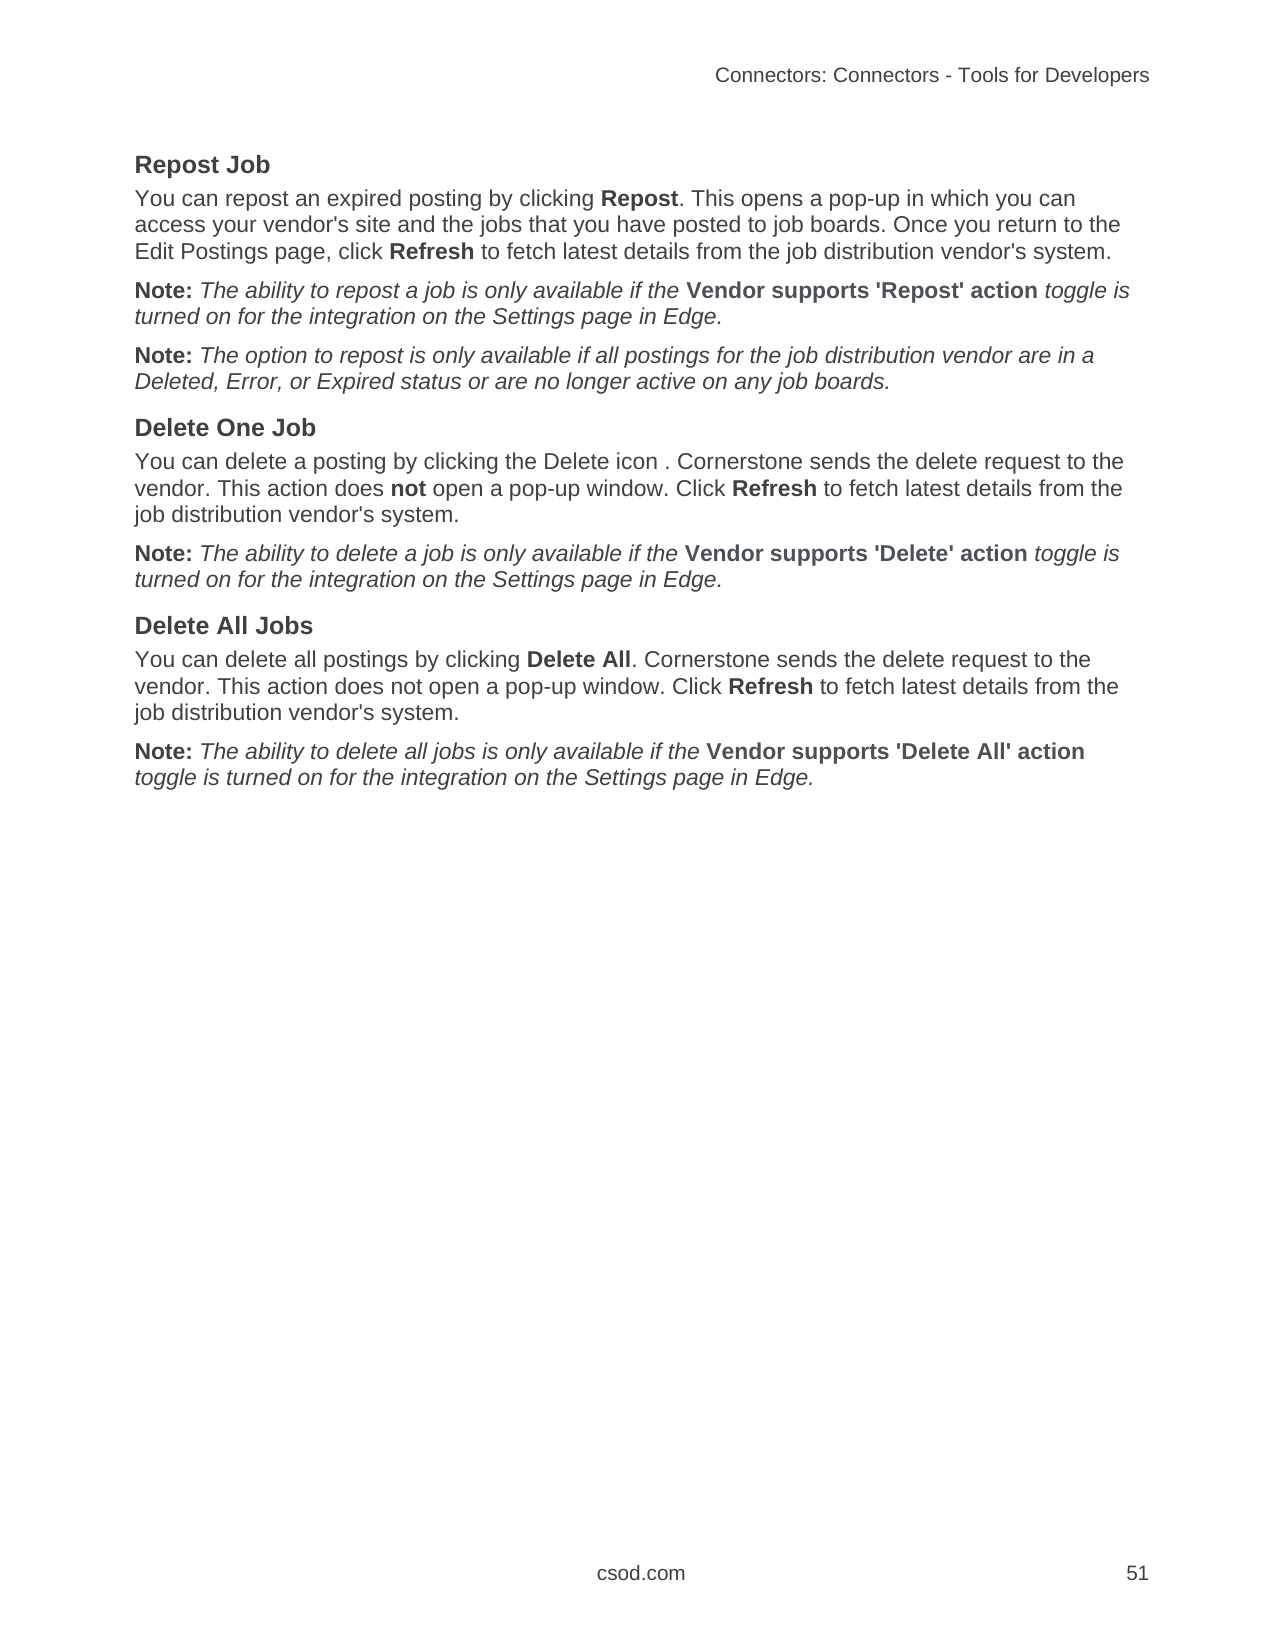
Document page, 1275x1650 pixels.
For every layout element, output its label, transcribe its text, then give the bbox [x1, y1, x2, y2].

text Note: The ability to repost a job is only available if the Vendor supports 'Repost' action toggle is turned on for the integration on the Settings page in Edge. [134, 277, 1150, 329]
text Delete One Job [134, 413, 1150, 442]
text Delete All Jobs [134, 611, 1150, 640]
text Repost Job [134, 150, 1150, 179]
text Note: The ability to delete all jobs is only available if the Vendor supports 'Delete All' action toggle is turned on for the integration on the Settings page in Edge. [134, 738, 1150, 791]
text You can delete a posting by clicking the Delete icon . Cornerstone sends the delete request to the vendor. This action does not open a pop-up window. Click Refresh to fetch latest details from the job distribution vendor's system. [134, 448, 1150, 527]
text Note: The option to repost is only available if all postings for the job distribution vendor are in a Deleted, Error, or Expired status or are no longer active on any job boards. [134, 342, 1150, 394]
text Note: The ability to delete a job is only available if the Vendor supports 'Delete' action toggle is turned on for the integration on the Settings page in Edge. [134, 540, 1150, 592]
text You can repost an expired posting by clicking Repost. This opens a pop-up in which you can access your vendor's site and the jobs that you have posted to job boards. Once you return to the Edit Postings page, click Refresh to fetch latest details from the job distribution vendor's system. [134, 185, 1150, 264]
text You can delete all postings by clicking Delete All. Cornerstone sends the delete request to the vendor. This action does not open a pop-up window. Click Refresh to fetch latest details from the job distribution vendor's system. [134, 646, 1150, 725]
